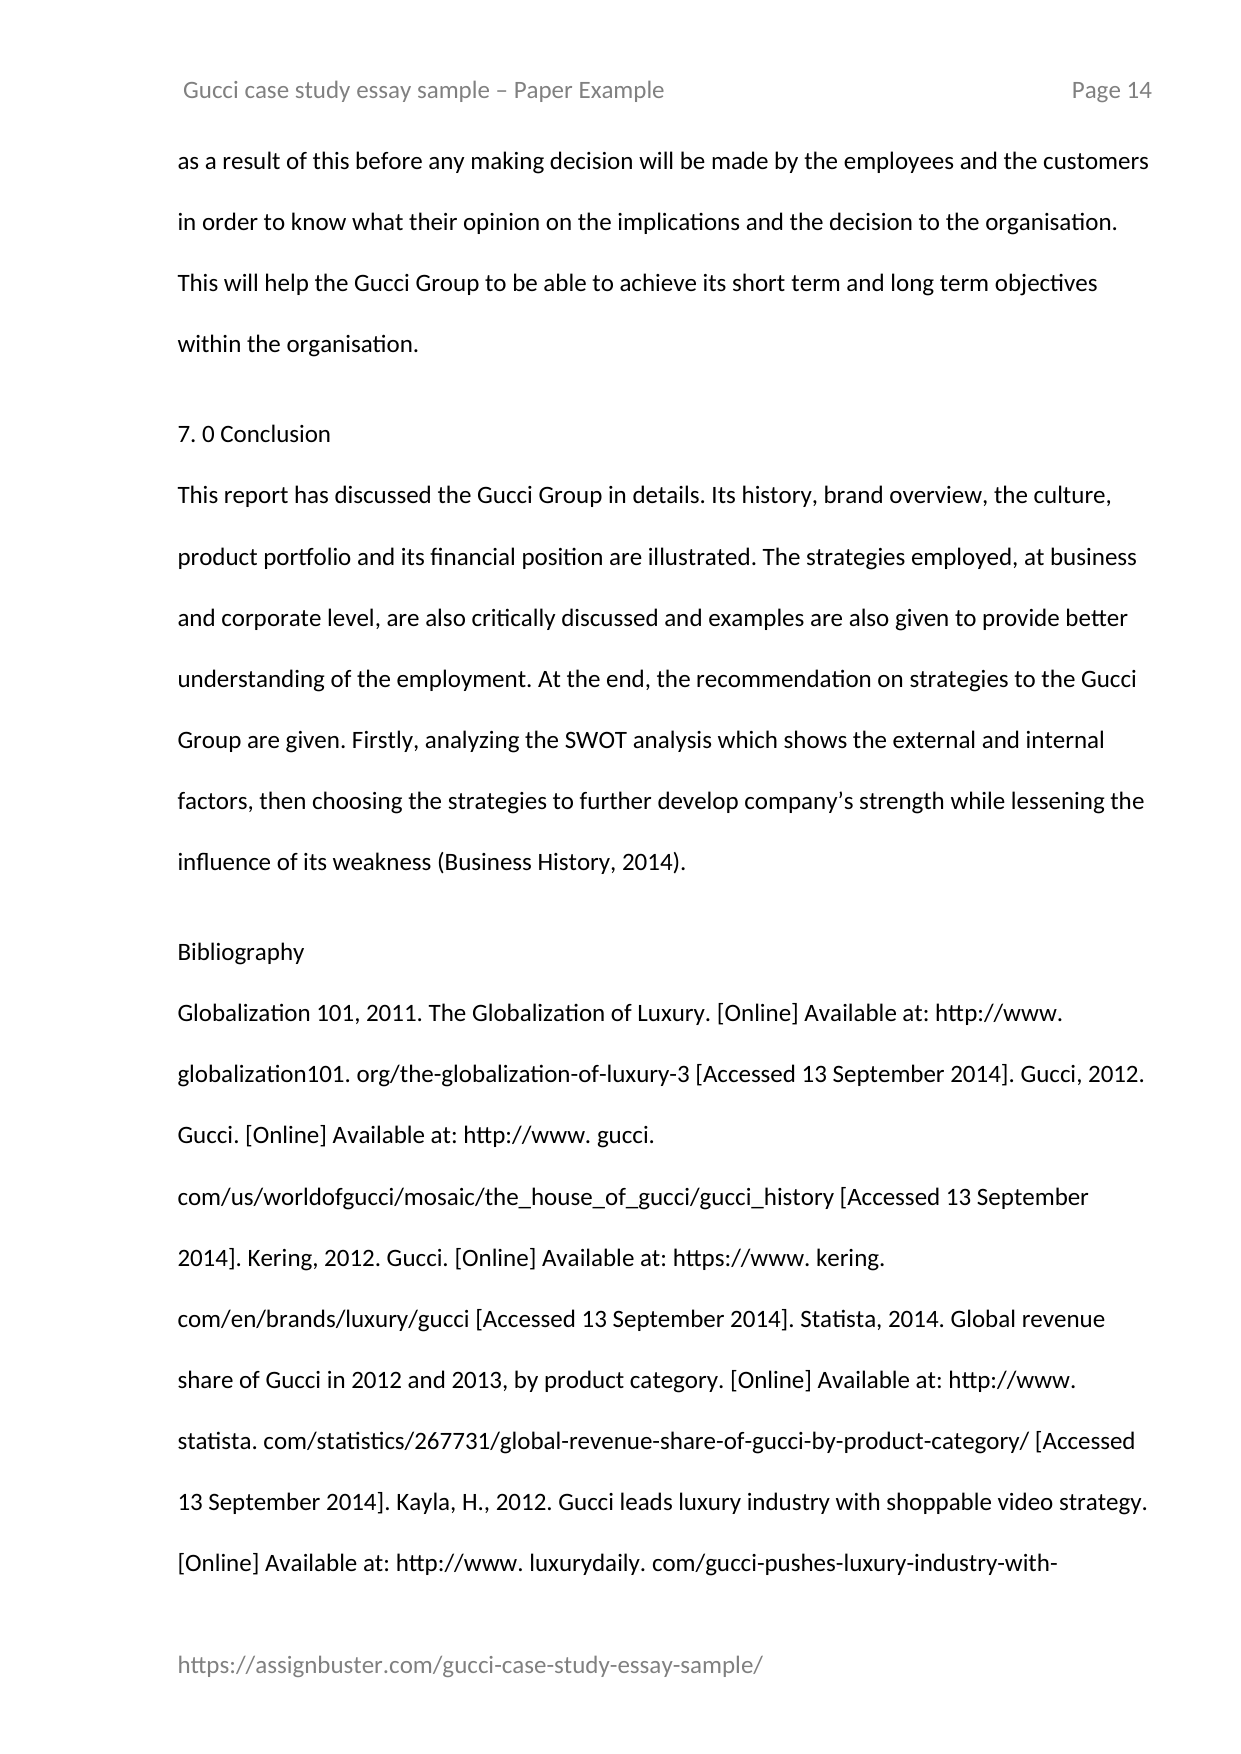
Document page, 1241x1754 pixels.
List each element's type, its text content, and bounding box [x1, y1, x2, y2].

text 7. 0 Conclusion This report has discussed the Gucci Group in details. Its history, brand overview, the culture, product portfolio and its financial position are illustrated. The strategies employed, at business and corporate level, are also critically discussed and examples are also given to provide better understanding of the employment. At the end, the recommendation on strategies to the Gucci Group are given. Firstly, analyzing the SWOT analysis which shows the external and internal factors, then choosing the strategies to further develop company’s strength while lessening the influence of its weakness (Business History, 2014). [177, 419, 1152, 876]
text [177, 145, 1152, 359]
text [177, 936, 1152, 1577]
